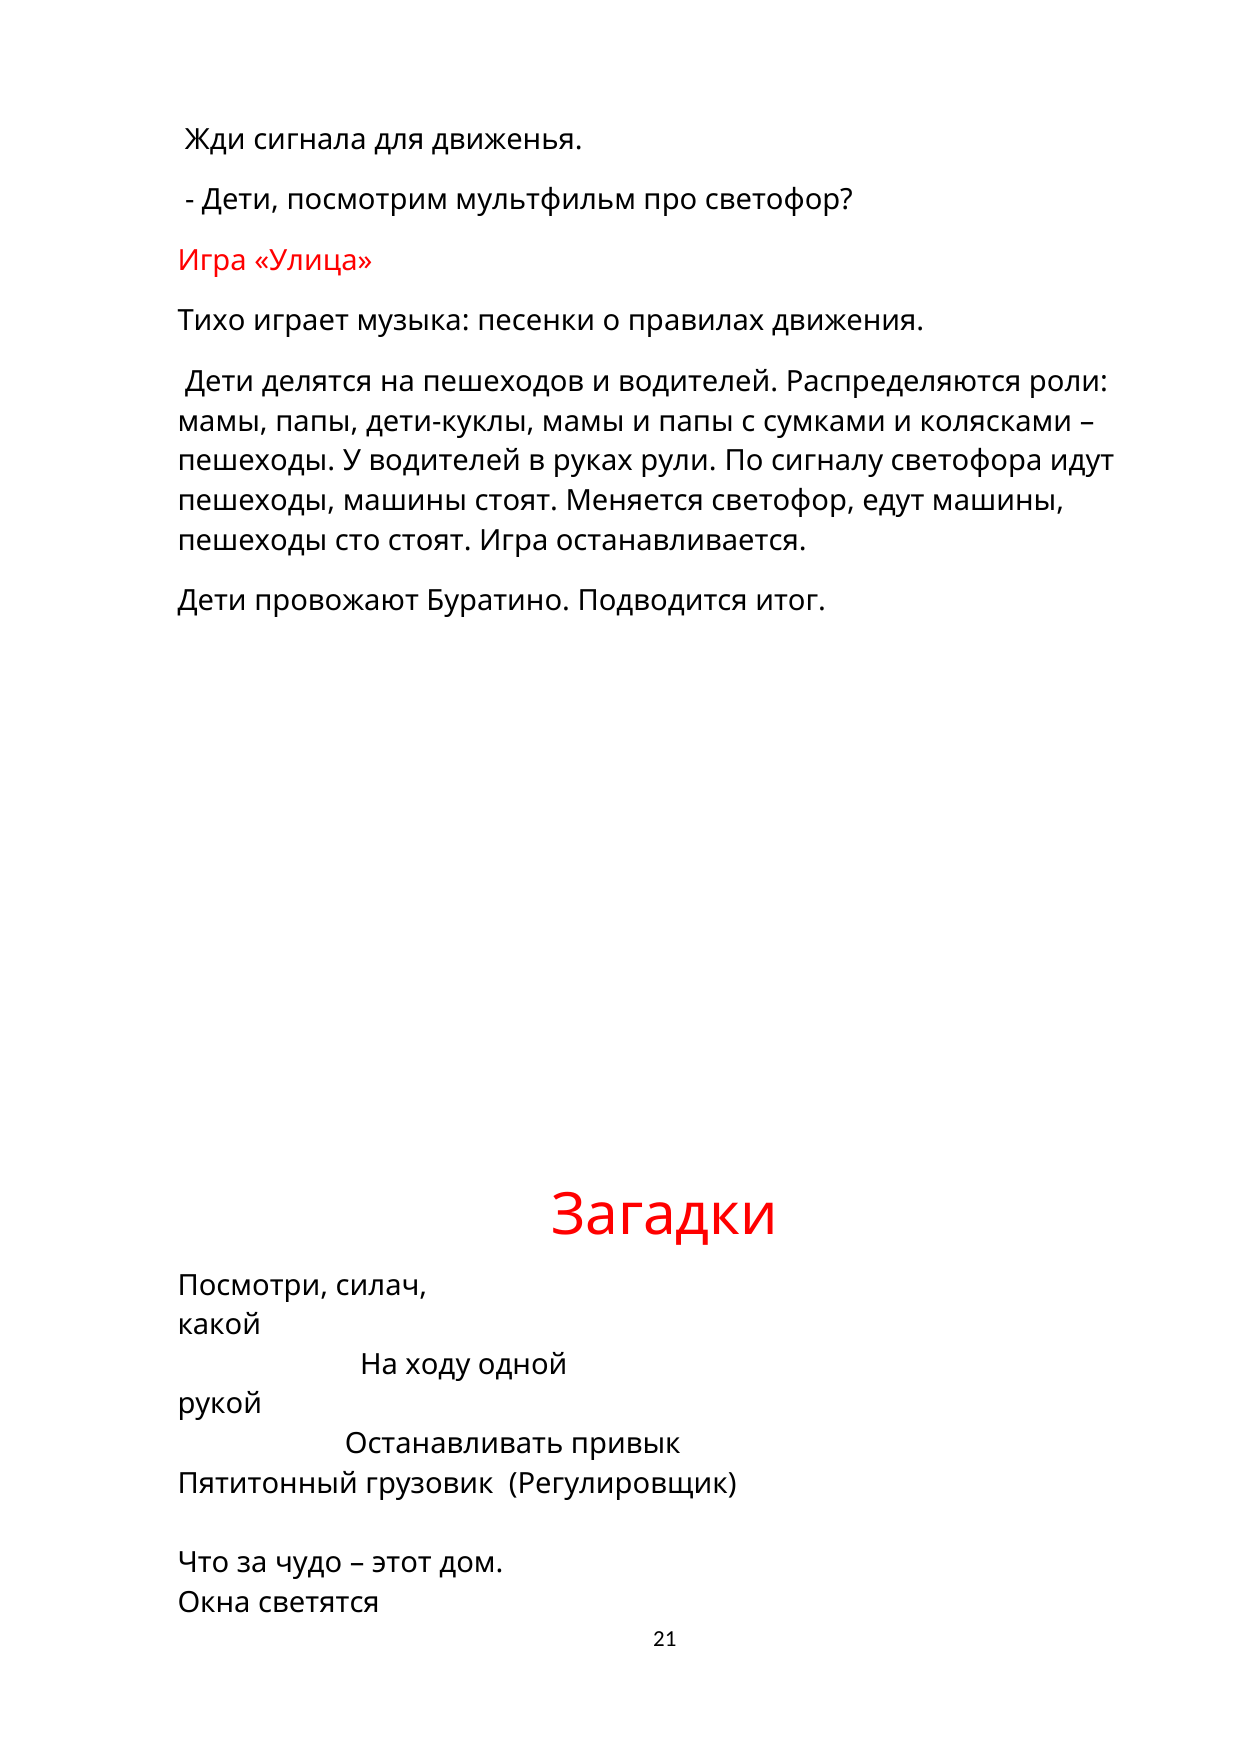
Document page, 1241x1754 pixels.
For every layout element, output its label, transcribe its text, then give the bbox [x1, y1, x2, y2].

text Тихо играет музыка: песенки о правилах движения. [177, 300, 1152, 339]
text Посмотри, силач, какой На ходу одной рукой Останавливать привык Пятитонный грузовик (Регулировщик) [177, 1264, 1152, 1502]
text - Дети, посмотрим мультфильм про светофор? [177, 179, 1152, 218]
text Игра «Улица» [177, 239, 1152, 279]
text Жди сигнала для движенья. [177, 118, 1152, 158]
text Дети делятся на пешеходов и водителей. Распределяются роли: мамы, папы, дети-куклы, мамы и папы с сумками и колясками – пешеходы. У водителей в руках рули. По сигналу светофора идут пешеходы, машины стоят. Меняется светофор, едут машины, пешеходы сто стоят. Игра останавливается. [177, 360, 1152, 559]
text Дети провожают Буратино. Подводится итог. [177, 579, 1152, 619]
text Загадки [177, 1172, 1152, 1251]
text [177, 1542, 1152, 1621]
